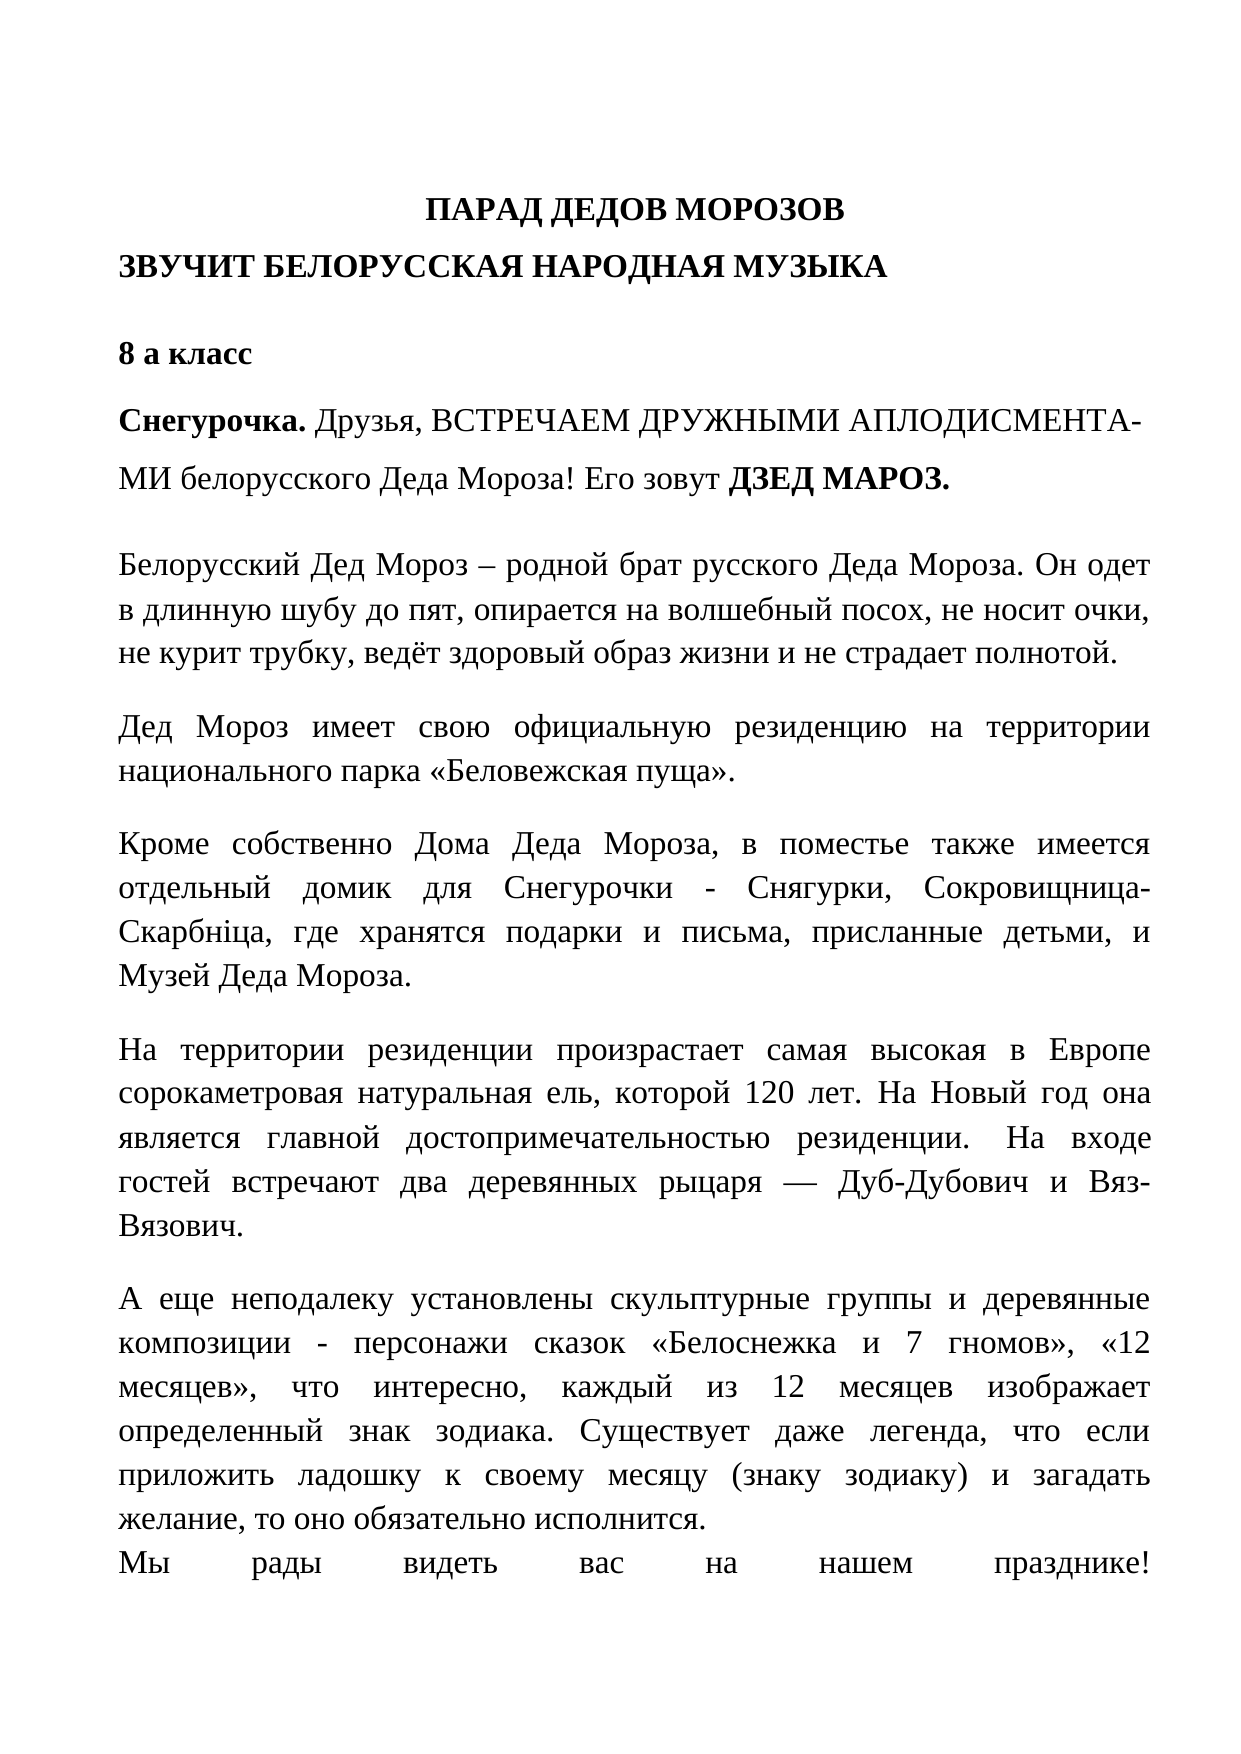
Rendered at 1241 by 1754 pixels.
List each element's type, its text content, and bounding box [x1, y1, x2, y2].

text Дед Мороз имеет свою официальную резиденцию на территории национального парка «Беловежская пуща». [118, 706, 1152, 788]
text Белорусский Дед Мороз – родной брат русского Деда Мороза. Он одет в длинную шубу до пят, опирается на волшебный посох, не носит очки, не курит трубку, ведёт здоровый образ жизни и не страдает полнотой. [118, 545, 1152, 671]
text 8 а класс [118, 333, 1152, 371]
text На территории резиденции произрастает самая высокая в Европе сорокаметровая натуральная ель, которой 120 лет. На Новый год она является главной достопримечательностью резиденции. На входе гостей встречают два деревянных рыцаря — Дуб-Дубович и Вяз-Вязович. [118, 1029, 1152, 1243]
text ПАРАД ДЕДОВ МОРОЗОВ [118, 189, 1152, 227]
text Снегурочка. Друзья, ВСТРЕЧАЕМ ДРУЖНЫМИ АПЛОДИСМЕНТА-МИ белорусского Деда Мороза! Его зовут ДЗЕД МАРОЗ. [118, 401, 1152, 496]
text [118, 1543, 1152, 1617]
text Кроме собственно Дома Деда Мороза, в поместье также имеется отдельный домик для Снегурочки - Снягурки, Сокровищница-Скарбніца, где хранятся подарки и письма, присланные детьми, и Музей Деда Мороза. [118, 823, 1152, 994]
text А еще неподалеку установлены скульптурные группы и деревянные композиции - персонажи сказок «Белоснежка и 7 гномов», «12 месяцев», что интересно, каждый из 12 месяцев изображает определенный знак зодиака. Существует даже легенда, что если приложить ладошку к своему месяцу (знаку зодиаку) и загадать желание, то оно обязательно исполнится. [118, 1278, 1152, 1537]
text ЗВУЧИТ БЕЛОРУССКАЯ НАРОДНАЯ МУЗЫКА [118, 246, 1152, 285]
